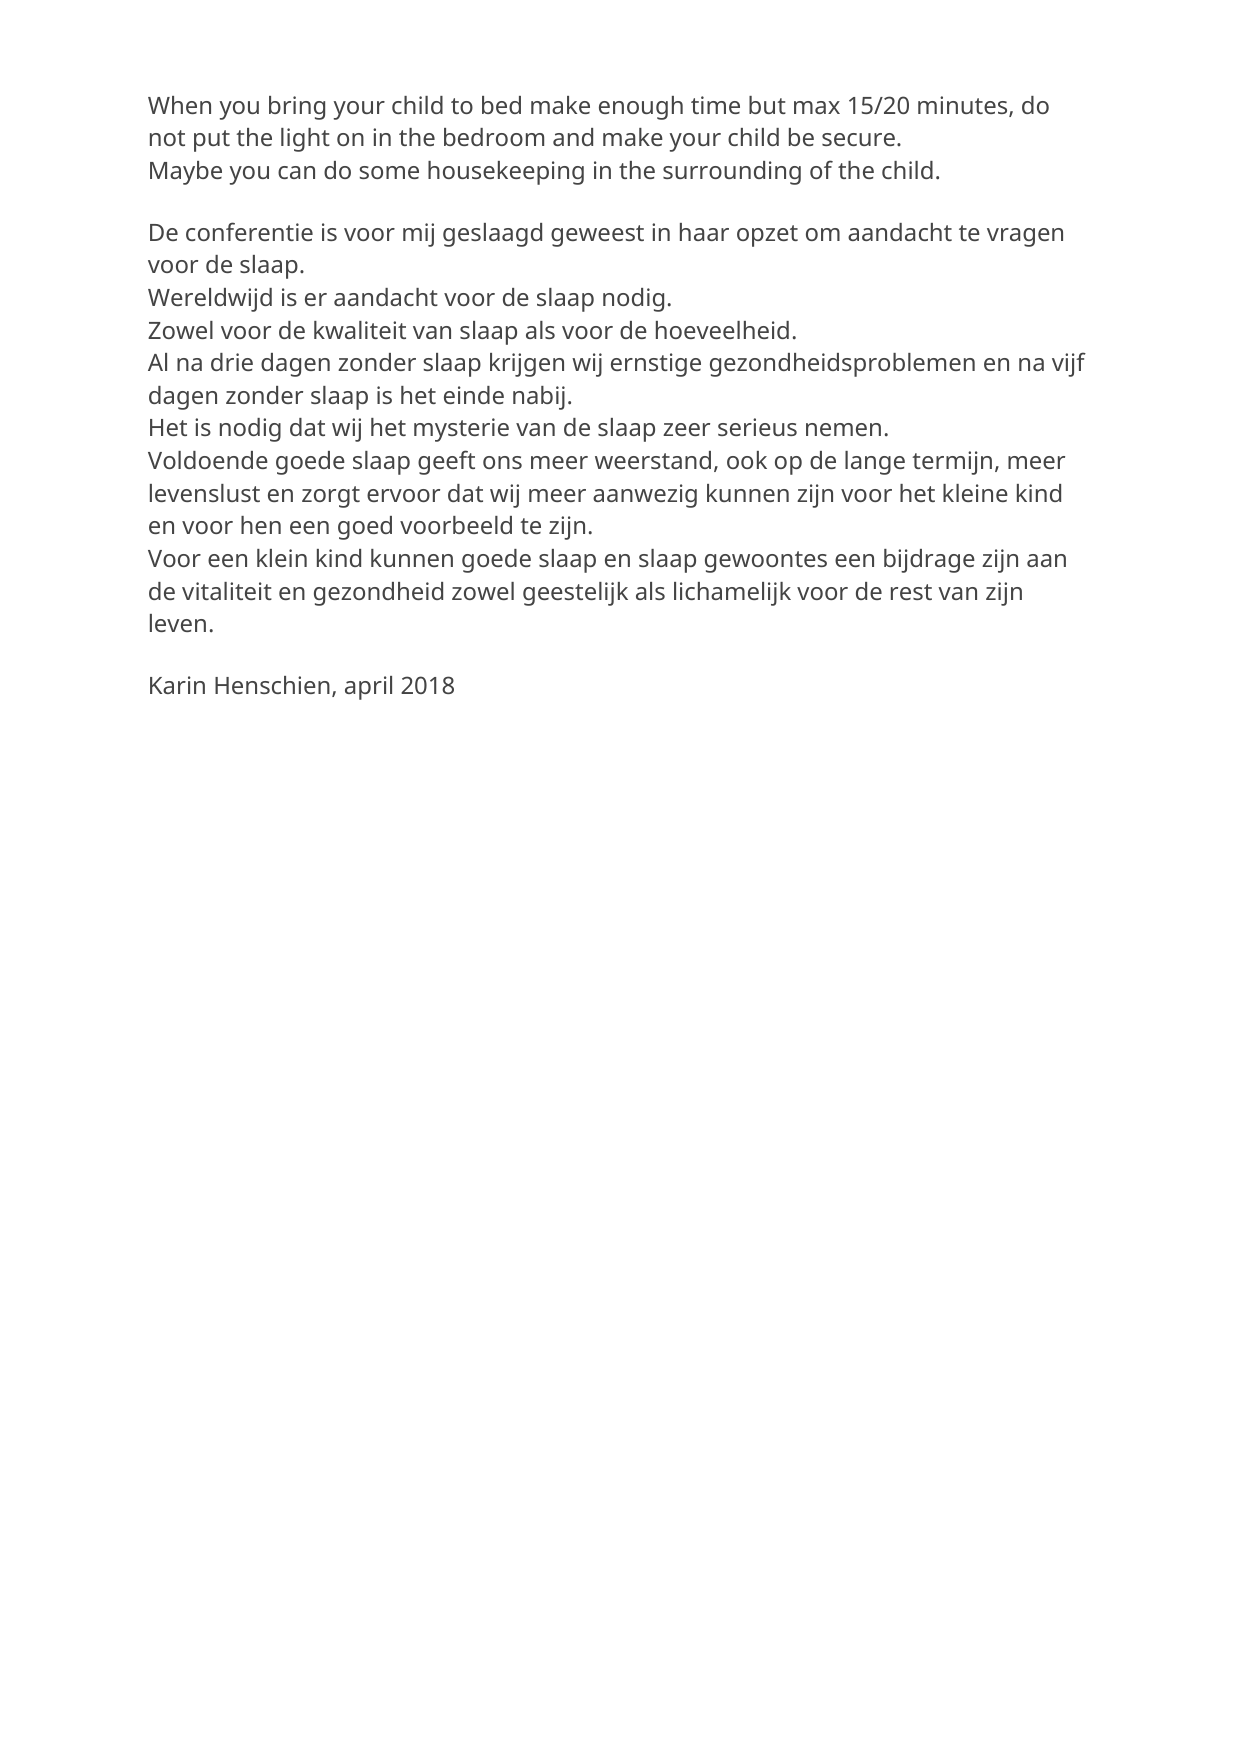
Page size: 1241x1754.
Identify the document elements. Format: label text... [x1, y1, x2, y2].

text Karin Henschien, april 2018 [148, 669, 1092, 701]
text When you bring your child to bed make enough time but max 15/20 minutes, do not put the light on in the bedroom and make your child be secure. Maybe you can do some housekeeping in the surrounding of the child. [148, 89, 1092, 186]
text De conferentie is voor mij geslaagd geweest in haar opzet om aandacht te vragen voor de slaap. Wereldwijd is er aandacht voor de slaap nodig. Zowel voor de kwaliteit van slaap als voor de hoeveelheid. Al na drie dagen zonder slaap krijgen wij ernstige gezondheidsproblemen en na vijf dagen zonder slaap is het einde nabij. Het is nodig dat wij het mysterie van de slaap zeer serieus nemen. Voldoende goede slaap geeft ons meer weerstand, ook op de lange termijn, meer levenslust en zorgt ervoor dat wij meer aanwezig kunnen zijn voor het kleine kind en voor hen een goed voorbeeld te zijn. Voor een klein kind kunnen goede slaap en slaap gewoontes een bijdrage zijn aan de vitaliteit en gezondheid zowel geestelijk als lichamelijk voor de rest van zijn leven. [148, 216, 1092, 639]
